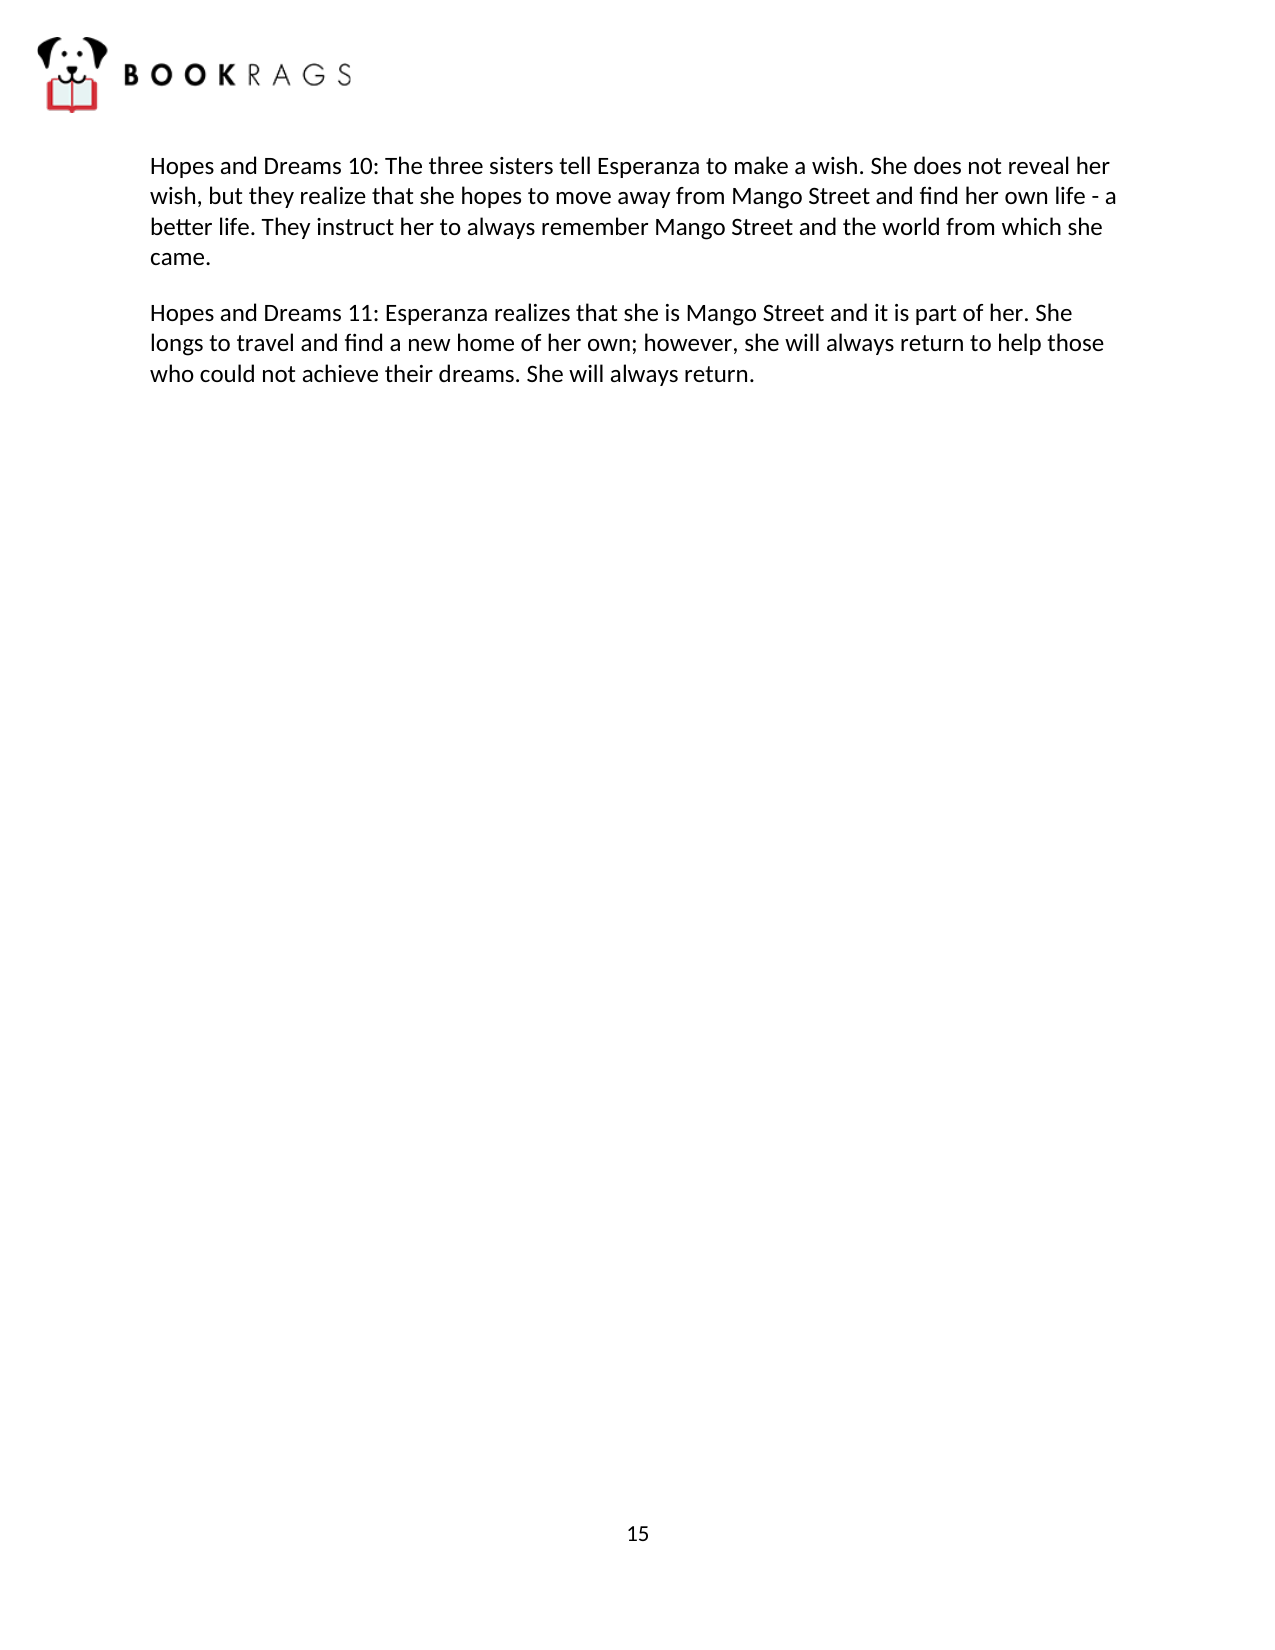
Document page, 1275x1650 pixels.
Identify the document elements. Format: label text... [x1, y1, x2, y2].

text Hopes and Dreams 11: Esperanza realizes that she is Mango Street and it is part of her. She longs to travel and find a new home of her own; however, she will always return to help those who could not achieve their dreams. She will always return. [150, 297, 1125, 389]
text Hopes and Dreams 10: The three sisters tell Esperanza to make a wish. She does not reveal her wish, but they realize that she hopes to move away from Mango Street and find her own life - a better life. They instruct her to always remember Mango Street and the world from which she came. [150, 150, 1125, 272]
picture [37, 37, 351, 113]
